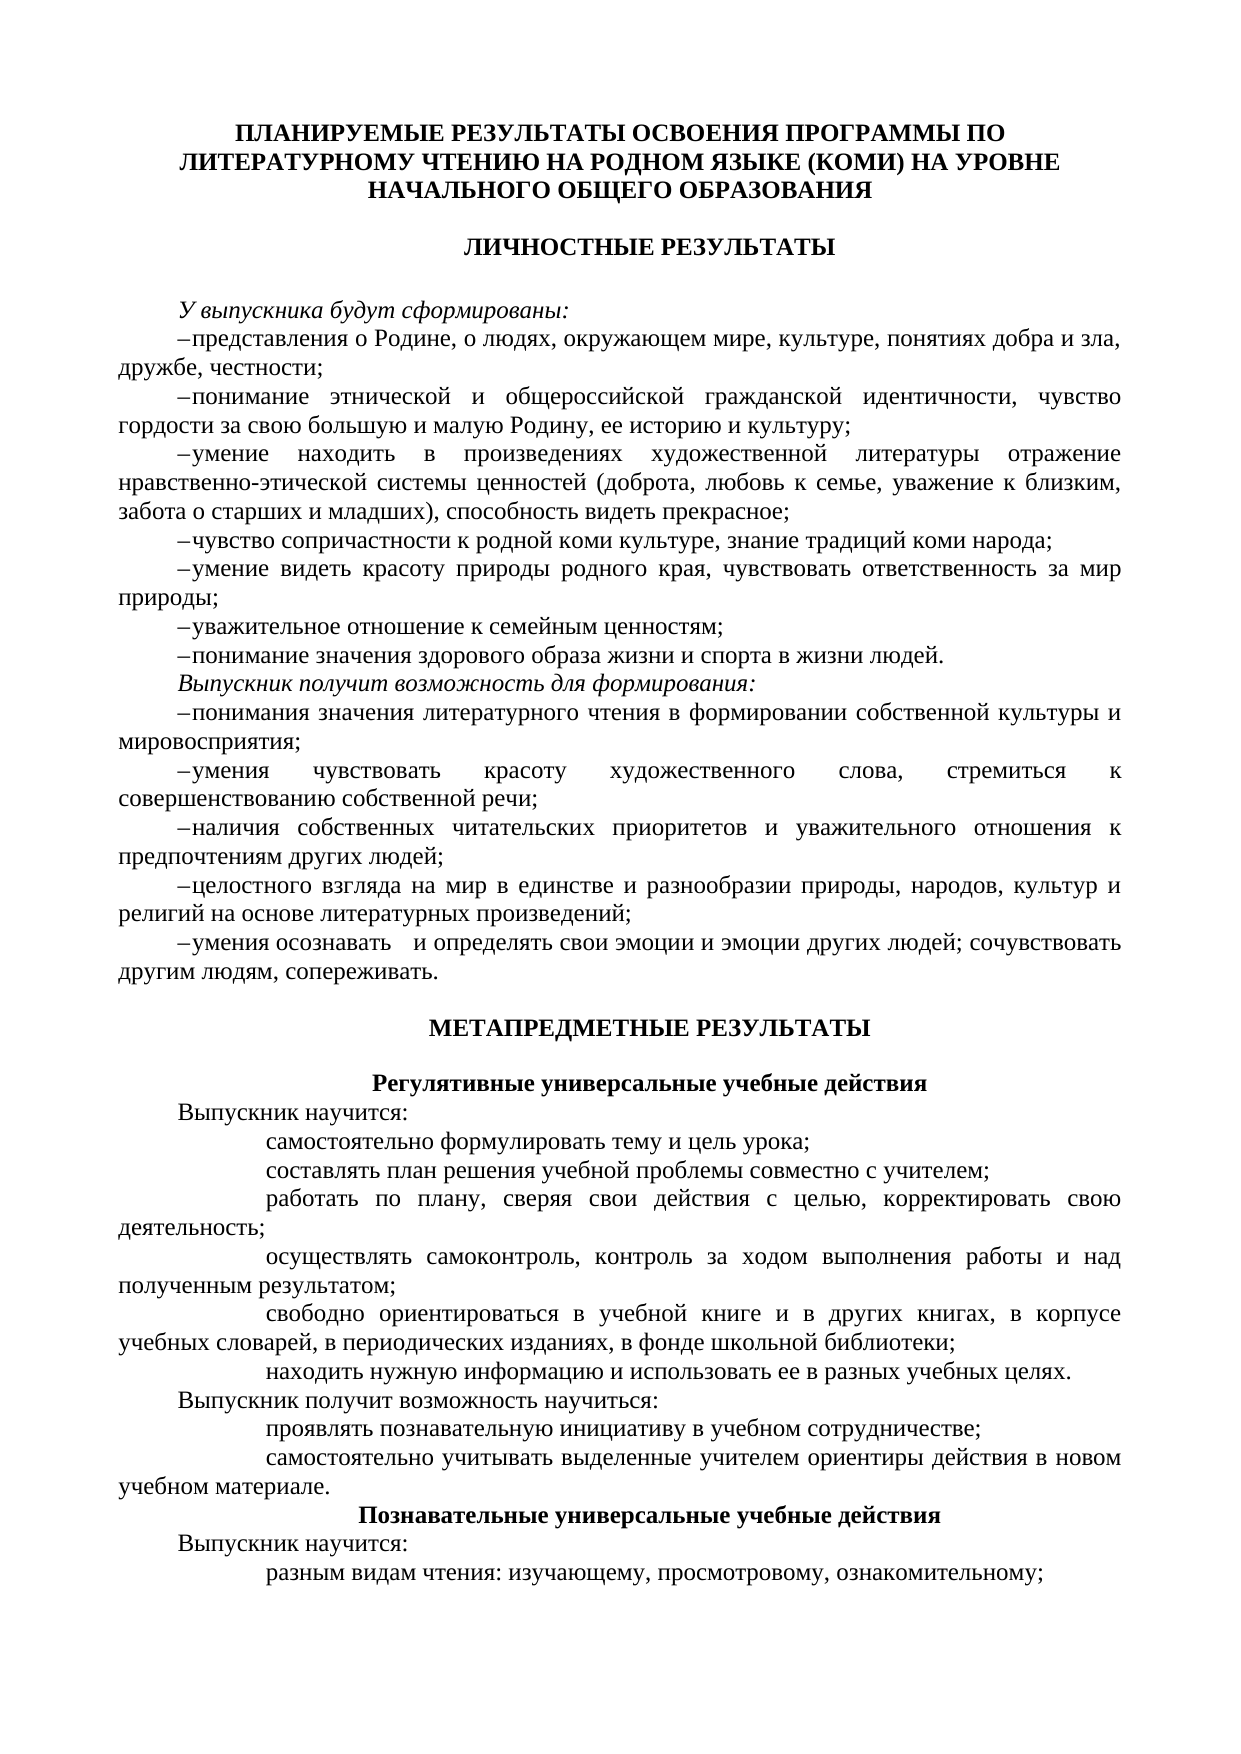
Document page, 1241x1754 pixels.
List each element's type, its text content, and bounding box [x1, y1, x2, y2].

text – понимания значения литературного чтения в формировании собственной культуры и мировосприятия; [118, 697, 1122, 755]
text  работать по плану, сверяя свои действия с целью, корректировать свою деятельность; [118, 1183, 1122, 1241]
text  свободно ориентироваться в учебной книге и в других книгах, в корпусе учебных словарей, в периодических изданиях, в фонде школьной библиотеки; [118, 1298, 1122, 1356]
text  самостоятельно учитывать выделенные учителем ориентиры действия в новом учебном материале. [118, 1442, 1122, 1500]
text – целостного взгляда на мир в единстве и разнообразии природы, народов, культур и религий на основе литературных произведений; [118, 870, 1122, 927]
text – уважительное отношение к семейным ценностям; [118, 611, 1122, 640]
text – умение видеть красоту природы родного края, чувствовать ответственность за мир природы; [118, 553, 1122, 611]
text  разным видам чтения: изучающему, просмотровому, ознакомительному; [118, 1557, 1122, 1586]
text – представления о Родине, о людях, окружающем мире, культуре, понятиях добра и зла, дружбе, честности; [118, 323, 1122, 381]
text Выпускник научится: [118, 1097, 1122, 1126]
text У выпускника будут сформированы: [118, 295, 1122, 323]
text ПЛАНИРУЕМЫЕ РЕЗУЛЬТАТЫ ОСВОЕНИЯ ПРОГРАММЫ ПО ЛИТЕРАТУРНОМУ ЧТЕНИЮ НА РОДНОМ ЯЗЫКЕ (КОМИ) НА УРОВНЕ НАЧАЛЬНОГО ОБЩЕГО ОБРАЗОВАНИЯ [118, 118, 1122, 204]
text Выпускник получит возможность научиться: [118, 1385, 1122, 1413]
text – понимание значения здорового образа жизни и спорта в жизни людей. [118, 640, 1122, 668]
text – умения осознавать и определять свои эмоции и эмоции других людей; сочувствовать другим людям, сопереживать. [118, 927, 1122, 985]
text  осуществлять самоконтроль, контроль за ходом выполнения работы и над полученным результатом; [118, 1241, 1122, 1298]
text – понимание этнической и общероссийской гражданской идентичности, чувство гордости за свою большую и малую Родину, ее историю и культуру; [118, 381, 1122, 438]
text  самостоятельно формулировать тему и цель урока; [118, 1126, 1122, 1155]
text Выпускник получит возможность для формирования: [118, 668, 1122, 697]
text – умение находить в произведениях художественной литературы отражение нравственно-этической системы ценностей (доброта, любовь к семье, уважение к близким, забота о старших и младших), способность видеть прекрасное; [118, 438, 1122, 525]
text – чувство сопричастности к родной коми культуре, знание традиций коми народа; [118, 525, 1122, 553]
text – умения чувствовать красоту художественного слова, стремиться к совершенствованию собственной речи; [118, 755, 1122, 812]
text  находить нужную информацию и использовать ее в разных учебных целях. [118, 1356, 1122, 1385]
text МЕТАПРЕДМЕТНЫЕ РЕЗУЛЬТАТЫ [118, 1013, 1122, 1042]
text – наличия собственных читательских приоритетов и уважительного отношения к предпочтениям других людей; [118, 812, 1122, 870]
text Выпускник научится: [118, 1528, 1122, 1557]
text  проявлять познавательную инициативу в учебном сотрудничестве; [118, 1413, 1122, 1442]
text Познавательные универсальные учебные действия [118, 1500, 1122, 1528]
text Регулятивные универсальные учебные действия [118, 1068, 1122, 1097]
text ЛИЧНОСТНЫЕ РЕЗУЛЬТАТЫ [118, 232, 1122, 261]
text  составлять план решения учебной проблемы совместно с учителем; [118, 1155, 1122, 1183]
